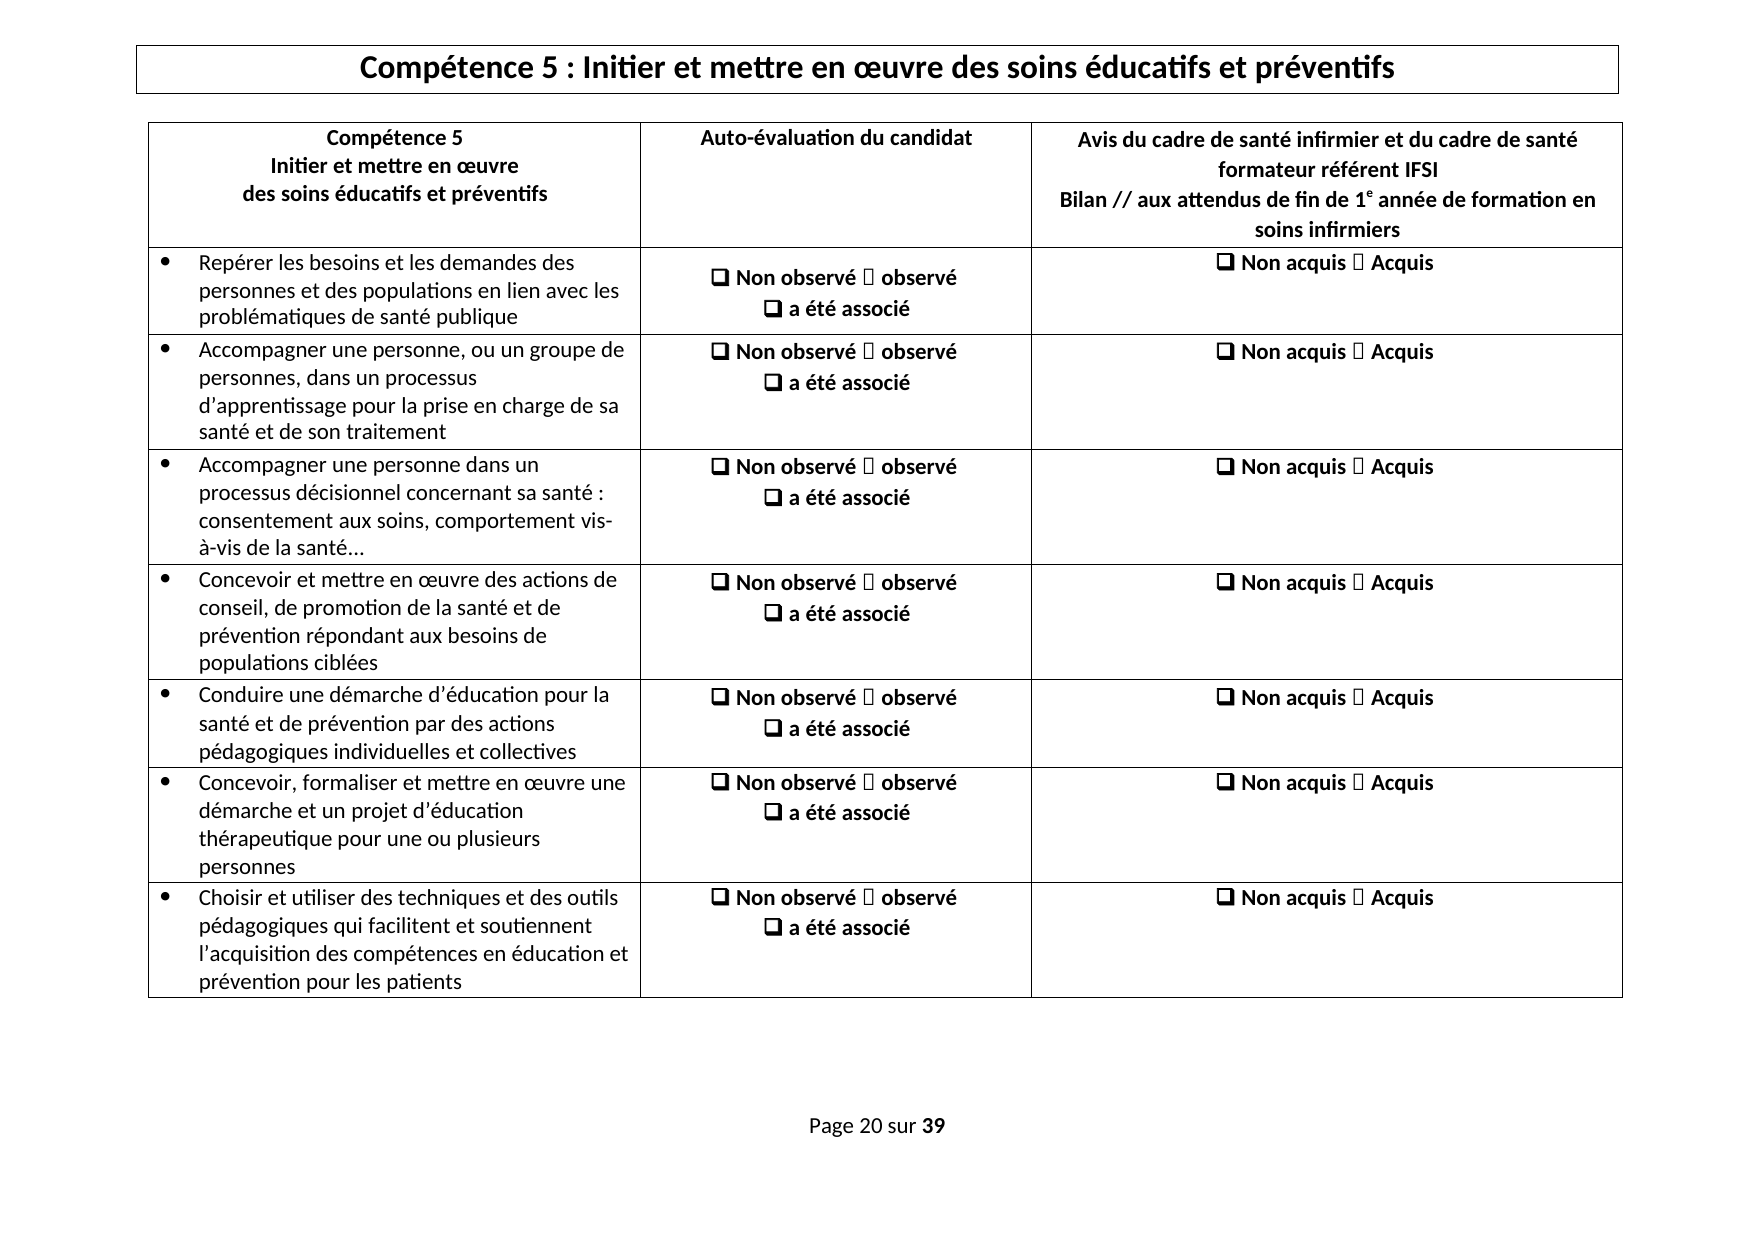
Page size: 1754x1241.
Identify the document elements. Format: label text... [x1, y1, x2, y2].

table_cell Non acquis  Acquis [1032, 450, 1622, 564]
table_cell Non observé  observé a été associé [641, 883, 1031, 997]
table_header Auto-évaluation du candidat [641, 123, 1031, 247]
table_cell Non acquis  Acquis [1032, 248, 1622, 334]
table_header Avis du cadre de santé infirmier et du cadre de santé formateur référent IFSI Bilan // aux attendus de fin de 1e année de formation en soins infirmiers [1032, 123, 1622, 247]
table_cell Accompagner une personne, ou un groupe de personnes, dans un processus d’apprentissage pour la prise en charge de sa santé et de son traitement [149, 335, 640, 449]
table_cell Accompagner une personne dans un processus décisionnel concernant sa santé : consentement aux soins, comportement vis- à-vis de la santé... [149, 450, 640, 564]
table_cell Non acquis  Acquis [1032, 883, 1622, 997]
table_cell Non observé  observé a été associé [641, 565, 1031, 679]
table_cell Non observé  observé a été associé [641, 335, 1031, 449]
table_cell Non observé  observé a été associé [641, 680, 1031, 767]
table_cell Choisir et utiliser des techniques et des outils pédagogiques qui facilitent et soutiennent l’acquisition des compétences en éducation et prévention pour les patients [149, 883, 640, 997]
table_cell Non acquis  Acquis [1032, 335, 1622, 449]
table_cell Non observé  observé a été associé [641, 450, 1031, 564]
table_header Compétence 5 Initier et mettre en œuvre des soins éducatifs et préventifs [149, 123, 640, 247]
table_cell Concevoir et mettre en œuvre des actions de conseil, de promotion de la santé et de prévention répondant aux besoins de populations ciblées [149, 565, 640, 679]
table_cell Repérer les besoins et les demandes des personnes et des populations en lien avec les problématiques de santé publique [149, 248, 640, 334]
table_cell Non observé  observé a été associé [641, 248, 1031, 334]
table_cell Non acquis  Acquis [1032, 565, 1622, 679]
table_cell Non acquis  Acquis [1032, 768, 1622, 882]
table_cell Concevoir, formaliser et mettre en œuvre une démarche et un projet d’éducation thérapeutique pour une ou plusieurs personnes [149, 768, 640, 882]
table_cell Conduire une démarche d’éducation pour la santé et de prévention par des actions pédagogiques individuelles et collectives [149, 680, 640, 767]
table_cell Non acquis  Acquis [1032, 680, 1622, 767]
table_cell Non observé  observé a été associé [641, 768, 1031, 882]
